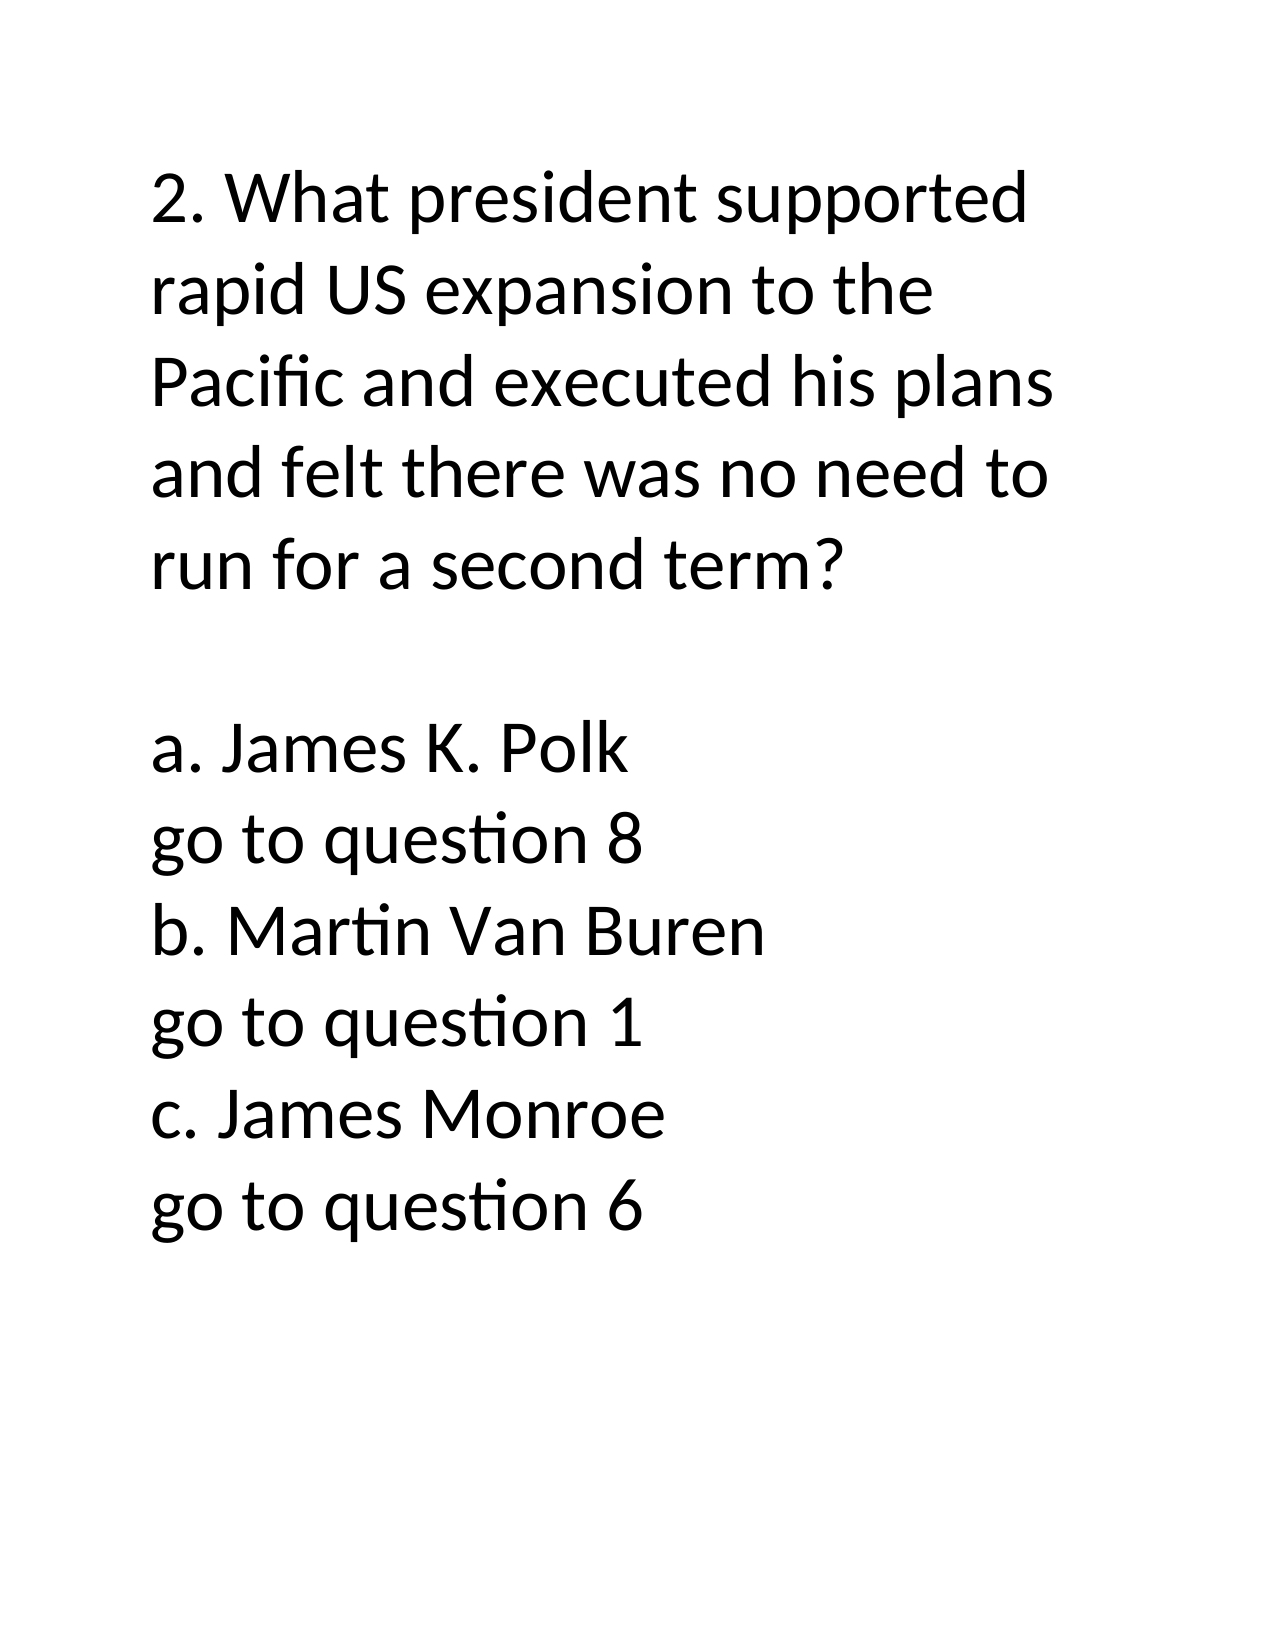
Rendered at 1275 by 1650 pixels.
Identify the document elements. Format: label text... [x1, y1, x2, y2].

text b. Martin Van Buren [150, 882, 1125, 974]
text c. James Monroe [150, 1066, 1125, 1157]
text a. James K. Polk [150, 699, 1125, 791]
text go to question 1 [150, 974, 1125, 1066]
text go to question 8 [150, 791, 1125, 882]
text 2. What president supported rapid US expansion to the Pacific and executed his plans and felt there was no need to run for a second term? [150, 150, 1125, 608]
text go to question 6 [150, 1157, 1125, 1249]
